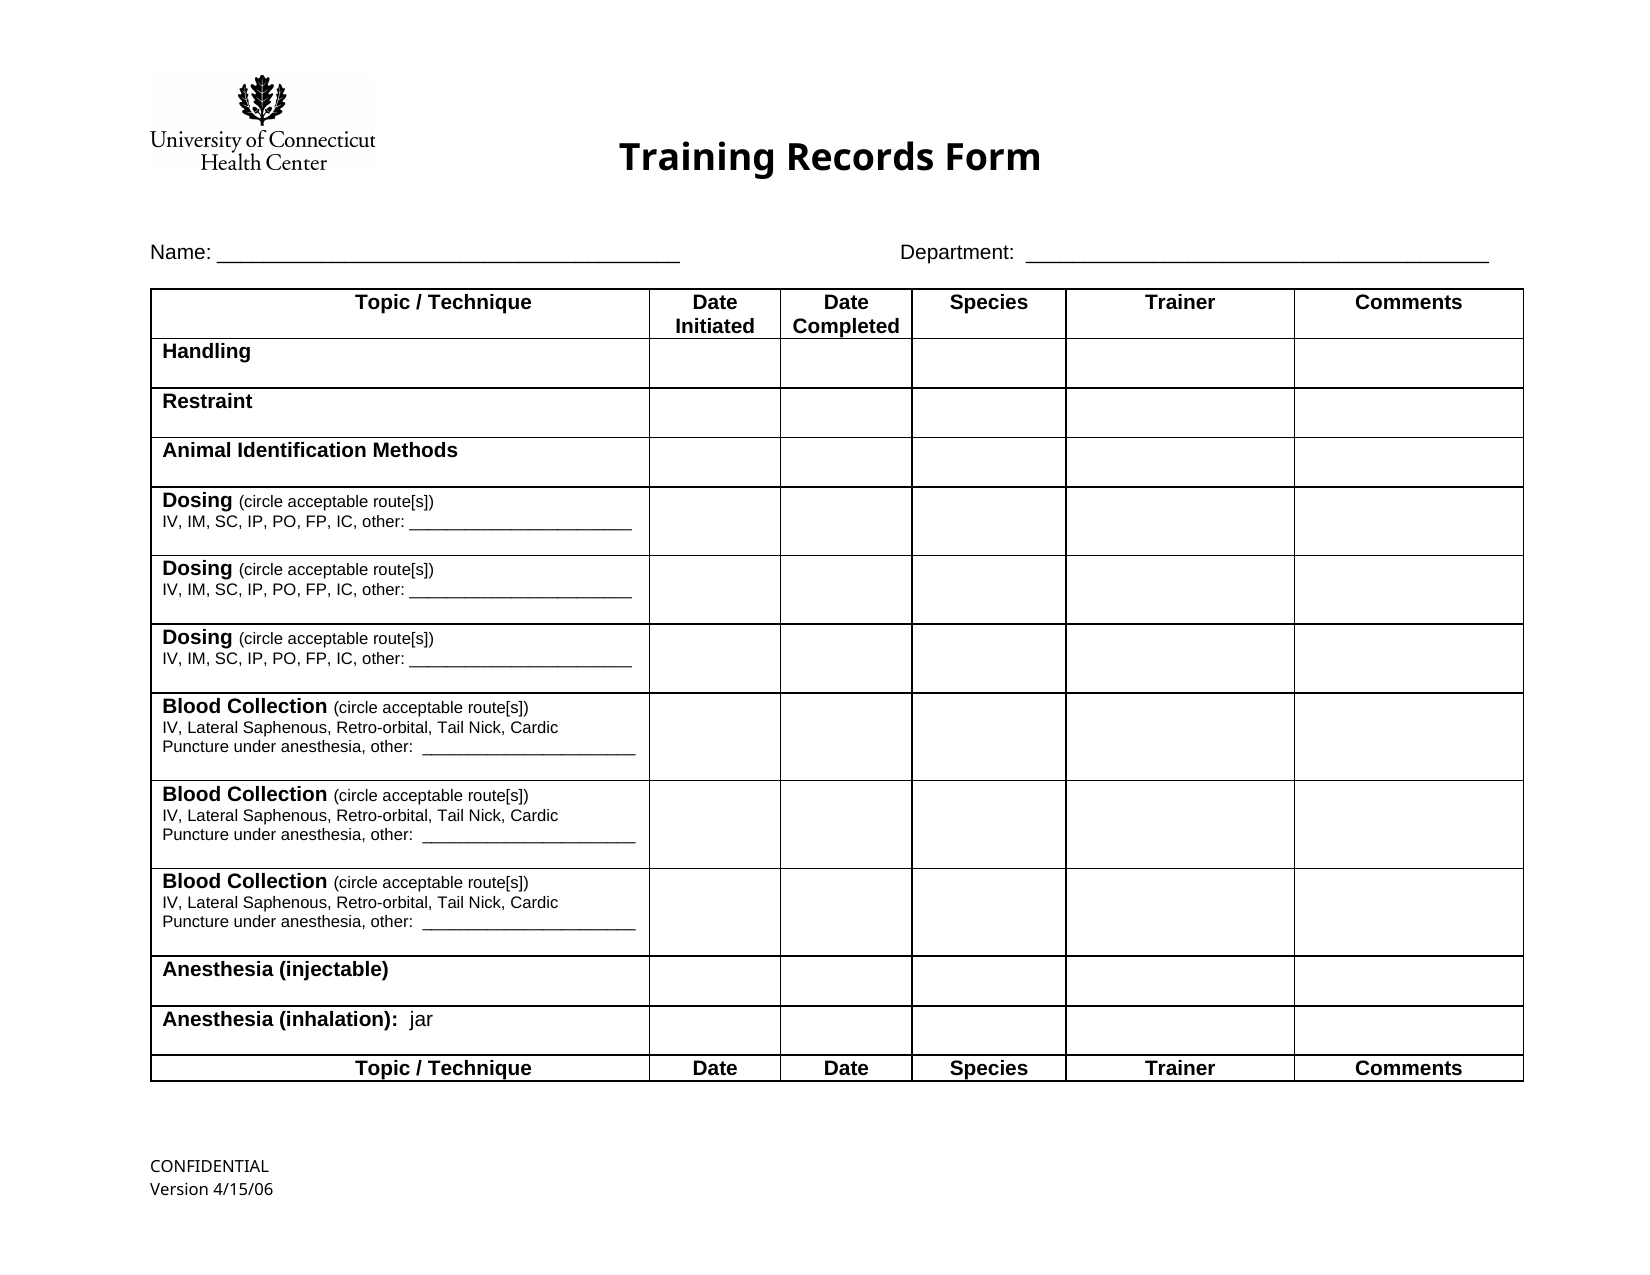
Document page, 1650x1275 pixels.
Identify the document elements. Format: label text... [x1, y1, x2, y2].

table_cell [1295, 556, 1523, 623]
table_cell [913, 694, 1065, 780]
table_cell [1295, 1007, 1523, 1054]
table_cell [781, 488, 911, 555]
table_cell [1067, 339, 1294, 387]
table_cell [1067, 488, 1294, 555]
table_cell [1067, 781, 1294, 868]
table_cell Dosing (circle acceptable route[s]) IV, IM, SC, IP, PO, FP, IC, other: ________________________ [152, 625, 649, 692]
table_cell [781, 556, 911, 623]
table_header Date Completed [781, 290, 911, 338]
table_cell [781, 389, 911, 437]
table_cell [650, 957, 780, 1005]
table_cell [913, 488, 1065, 555]
table_cell [1295, 957, 1523, 1005]
table_cell [781, 1007, 911, 1054]
table_cell [781, 438, 911, 486]
table_cell [650, 438, 780, 486]
table_cell Blood Collection (circle acceptable route[s]) IV, Lateral Saphenous, Retro-orbital, Tail Nick, Cardic Puncture under anesthesia, other: _______________________ [152, 869, 649, 955]
table_cell [913, 957, 1065, 1005]
table_header Trainer [1067, 290, 1294, 338]
table_cell [1295, 625, 1523, 692]
table_cell [781, 869, 911, 955]
table_cell [1295, 339, 1523, 387]
table_cell [913, 438, 1065, 486]
table_cell [650, 694, 780, 780]
table_cell Date Completed [781, 1056, 911, 1080]
table_header Topic / Technique [152, 290, 649, 338]
table_cell Dosing (circle acceptable route[s]) IV, IM, SC, IP, PO, FP, IC, other: ________________________ [152, 488, 649, 555]
table_cell Handling [152, 339, 649, 387]
table_cell [913, 869, 1065, 955]
text Name: ________________________________________ Department: ________________________________________ [150, 240, 1500, 264]
table_cell Anesthesia (injectable) [152, 957, 649, 1005]
table_cell [1067, 957, 1294, 1005]
table_cell Species [913, 1056, 1065, 1080]
table_cell [781, 625, 911, 692]
table_cell [1067, 389, 1294, 437]
table_cell Date Initiated [650, 1056, 780, 1080]
table_cell Blood Collection (circle acceptable route[s]) IV, Lateral Saphenous, Retro-orbital, Tail Nick, Cardic Puncture under anesthesia, other: _______________________ [152, 781, 649, 868]
table_cell Dosing (circle acceptable route[s]) IV, IM, SC, IP, PO, FP, IC, other: ________________________ [152, 556, 649, 623]
table_cell [913, 389, 1065, 437]
table_cell [1295, 389, 1523, 437]
table_cell [913, 1007, 1065, 1054]
table_cell [1067, 694, 1294, 780]
table_cell [1295, 694, 1523, 780]
table_cell [650, 625, 780, 692]
table_cell [650, 389, 780, 437]
picture [150, 75, 375, 170]
table_header Comments [1295, 290, 1523, 338]
table_cell Blood Collection (circle acceptable route[s]) IV, Lateral Saphenous, Retro-orbital, Tail Nick, Cardic Puncture under anesthesia, other: _______________________ [152, 694, 649, 780]
table_header Species [913, 290, 1065, 338]
table_cell Topic / Technique [152, 1056, 649, 1080]
table_cell [913, 625, 1065, 692]
table_cell [650, 869, 780, 955]
table_cell [1295, 488, 1523, 555]
table_cell [1067, 1007, 1294, 1054]
table_header Date Initiated [650, 290, 780, 338]
table_cell [650, 1007, 780, 1054]
table_cell Comments [1295, 1056, 1523, 1080]
table_cell [1295, 781, 1523, 868]
table_cell [781, 339, 911, 387]
table_cell [1295, 869, 1523, 955]
table_cell [781, 781, 911, 868]
table_cell [781, 957, 911, 1005]
table_cell Restraint [152, 389, 649, 437]
table_cell [781, 694, 911, 780]
table_cell [1067, 625, 1294, 692]
table_cell [1295, 438, 1523, 486]
table_cell [650, 781, 780, 868]
table_cell [913, 339, 1065, 387]
table_cell [650, 488, 780, 555]
table_cell Anesthesia (inhalation): jar [152, 1007, 649, 1054]
table_cell [1067, 438, 1294, 486]
table_cell Animal Identification Methods [152, 438, 649, 486]
table_cell [1067, 869, 1294, 955]
table_cell [913, 781, 1065, 868]
table_cell Trainer [1067, 1056, 1294, 1080]
table_cell [913, 556, 1065, 623]
table_cell [650, 339, 780, 387]
table_cell [1067, 556, 1294, 623]
table_cell [650, 556, 780, 623]
